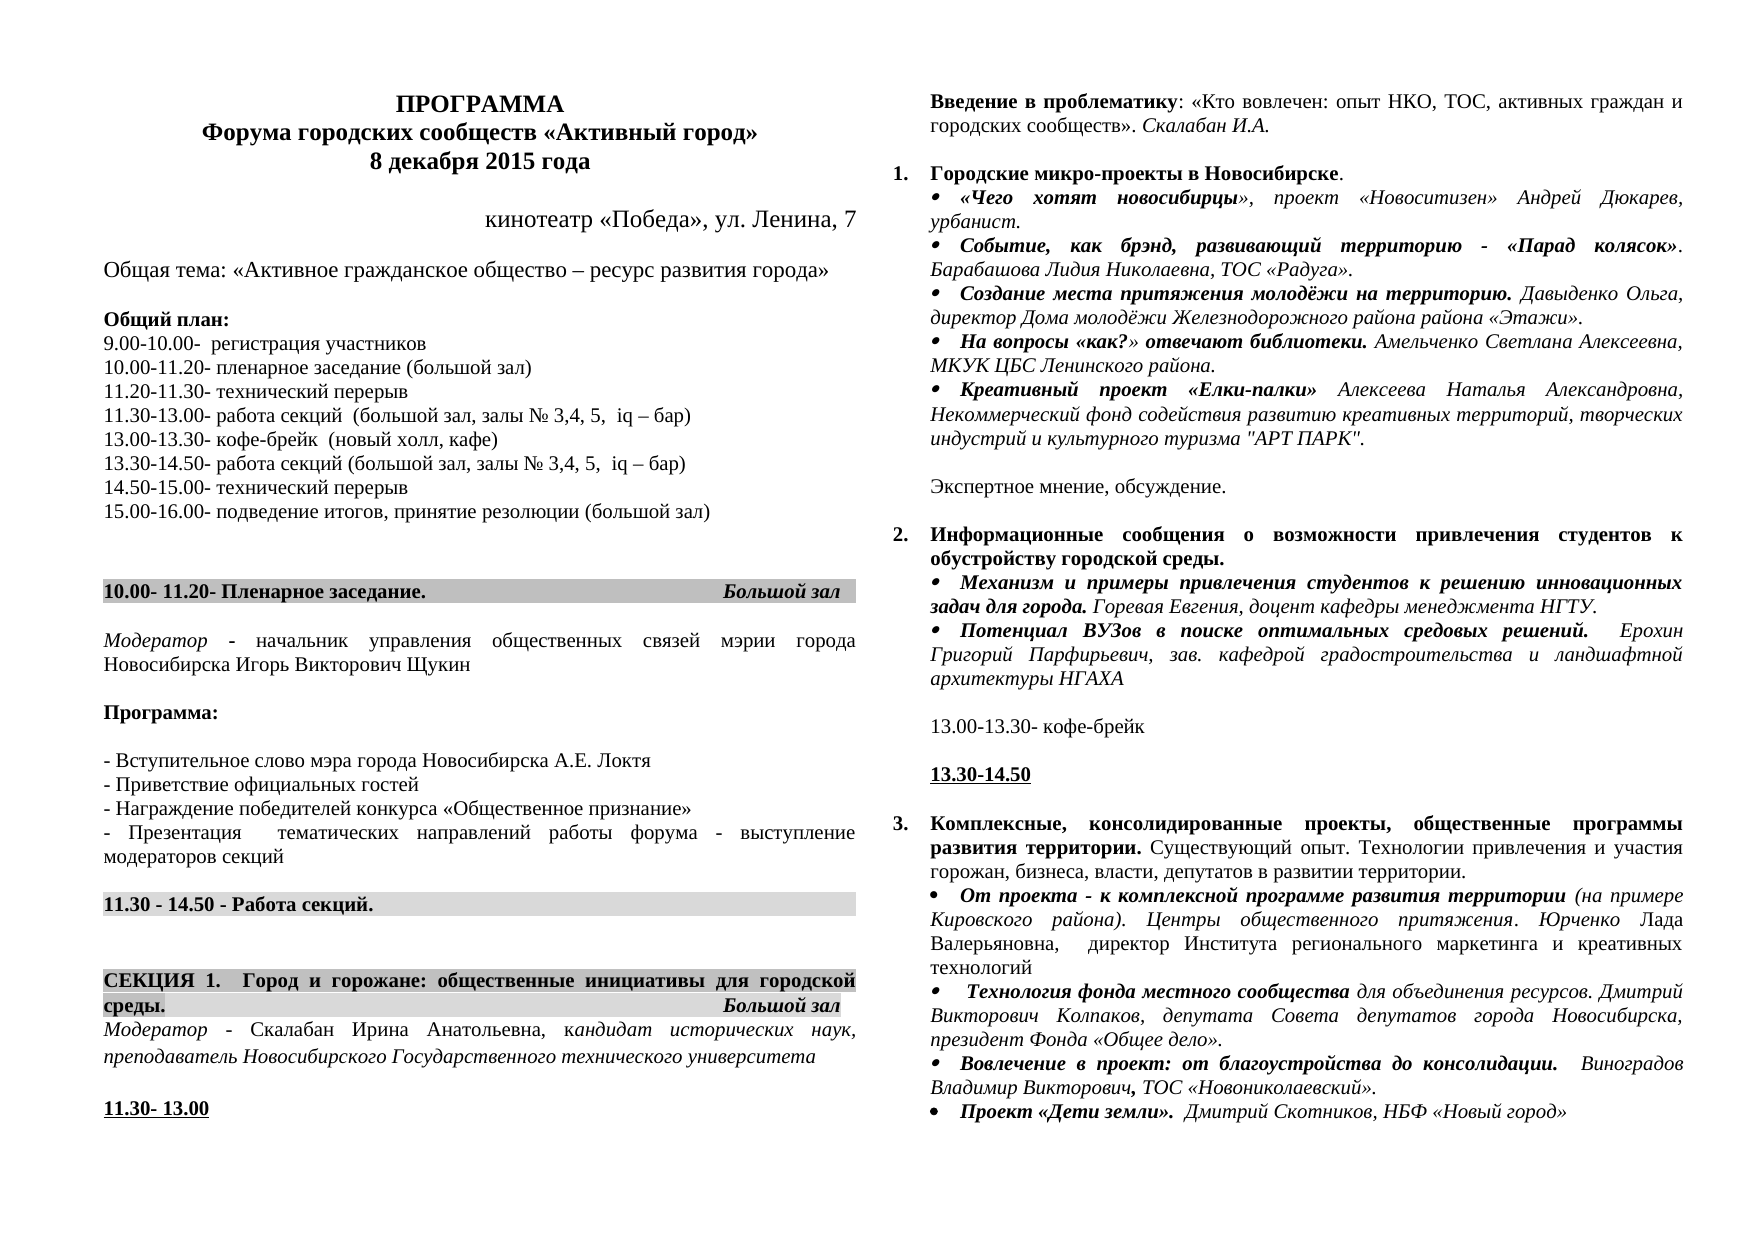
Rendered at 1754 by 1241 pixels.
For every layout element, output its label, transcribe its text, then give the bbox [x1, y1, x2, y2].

text Форума городских сообществ «Активный город» [103, 117, 856, 146]
list Городские микро-проекты в Новосибирске. [908, 161, 1683, 185]
text - Вступительное слово мэра города Новосибирска А.Е. Локтя [103, 748, 856, 772]
text 11.30-13.00- работа секций (большой зал, залы № 3,4, 5, iq – бар) [103, 403, 856, 427]
list Вовлечение в проект: от благоустройства до консолидации. Виноградов Владимир Викторович, ТОС «Новониколаевский». [930, 1051, 1683, 1099]
list 13.30-14.50 [930, 762, 1683, 786]
text 9.00-10.00- регистрация участников [103, 331, 856, 355]
text Общая тема: «Активное гражданское общество – ресурс развития города» [103, 256, 856, 283]
text 13.00-13.30- кофе-брейк (новый холл, кафе) [103, 427, 856, 451]
list Экспертное мнение, обсуждение. [930, 474, 1683, 498]
list Модератор - Скалабан Ирина Анатольевна, кандидат исторических наук, преподаватель Новосибирского Государственного технического университета [103, 1017, 856, 1068]
text 10.00-11.20- пленарное заседание (большой зал) [103, 355, 856, 379]
list Информационные сообщения о возможности привлечения студентов к обустройству городской среды. [908, 522, 1683, 570]
list На вопросы «как?» отвечают библиотеки. Амельченко Светлана Алексеевна, МКУК ЦБС Ленинского района. [930, 329, 1683, 377]
list Комплексные, консолидированные проекты, общественные программы развития территории. Существующий опыт. Технологии привлечения и участия горожан, бизнеса, власти, депутатов в развитии территории. [908, 811, 1683, 883]
list Создание места притяжения молодёжи на территорию. Давыденко Ольга, директор Дома молодёжи Железнодорожного района района «Этажи». [930, 281, 1683, 329]
text Модератор - начальник управления общественных связей мэрии города Новосибирска Игорь Викторович Щукин [103, 628, 856, 676]
list Механизм и примеры привлечения студентов к решению инновационных задач для города. Горевая Евгения, доцент кафедры менеджмента НГТУ. [930, 570, 1683, 618]
text кинотеатр «Победа», ул. Ленина, 7 [103, 204, 856, 232]
text - Презентация тематических направлений работы форума - выступление модераторов секций [103, 820, 856, 868]
list 11.30- 13.00 [103, 1096, 856, 1120]
text 10.00- 11.20- Пленарное заседание. Большой зал [103, 579, 856, 603]
text - Приветствие официальных гостей [103, 772, 856, 796]
text СЕКЦИЯ 1. Город и горожане: общественные инициативы для городской среды. Большой зал [103, 992, 856, 1017]
text 8 декабря 2015 года [103, 146, 856, 175]
list От проекта - к комплексной программе развития территории (на примере Кировского района). Центры общественного притяжения. Юрченко Лада Валерьяновна, директор Института регионального маркетинга и креативных технологий [930, 883, 1683, 979]
text 11.20-11.30- технический перерыв [103, 379, 856, 403]
text 11.30 - 14.50 - Работа секций. [103, 892, 856, 916]
list Введение в проблематику: «Кто вовлечен: опыт НКО, ТОС, активных граждан и городских сообществ». Скалабан И.А. [930, 89, 1683, 137]
text Общий план: [103, 307, 856, 331]
list «Чего хотят новосибирцы», проект «Новоситизен» Андрей Дюкарев, урбанист. [930, 185, 1683, 233]
text 14.50-15.00- технический перерыв [103, 475, 856, 499]
text - Награждение победителей конкурса «Общественное признание» [103, 796, 856, 820]
list Технология фонда местного сообщества для объединения ресурсов. Дмитрий Викторович Колпаков, депутата Совета депутатов города Новосибирска, президент Фонда «Общее дело». [930, 979, 1683, 1051]
list Событие, как брэнд, развивающий территорию - «Парад колясок». Барабашова Лидия Николаевна, ТОС «Радуга». [930, 233, 1683, 281]
list 13.00-13.30- кофе-брейк [930, 714, 1683, 738]
list Креативный проект «Елки-палки» Алексеева Наталья Александровна, Некоммерческий фонд содействия развитию креативных территорий, творческих индустрий и культурного туризма "АРТ ПАРК". [930, 377, 1683, 449]
text ПРОГРАММА [103, 89, 856, 117]
list Проект «Дети земли». Дмитрий Скотников, НБФ «Новый город» [930, 1099, 1683, 1123]
list Потенциал ВУЗов в поиске оптимальных средовых решений. Ерохин Григорий Парфирьевич, зав. кафедрой градостроительства и ландшафтной архитектуры НГАХА [930, 618, 1683, 690]
text 15.00-16.00- подведение итогов, принятие резолюции (большой зал) [103, 499, 856, 523]
text Программа: [103, 700, 856, 724]
text 13.30-14.50- работа секций (большой зал, залы № 3,4, 5, iq – бар) [103, 451, 856, 475]
